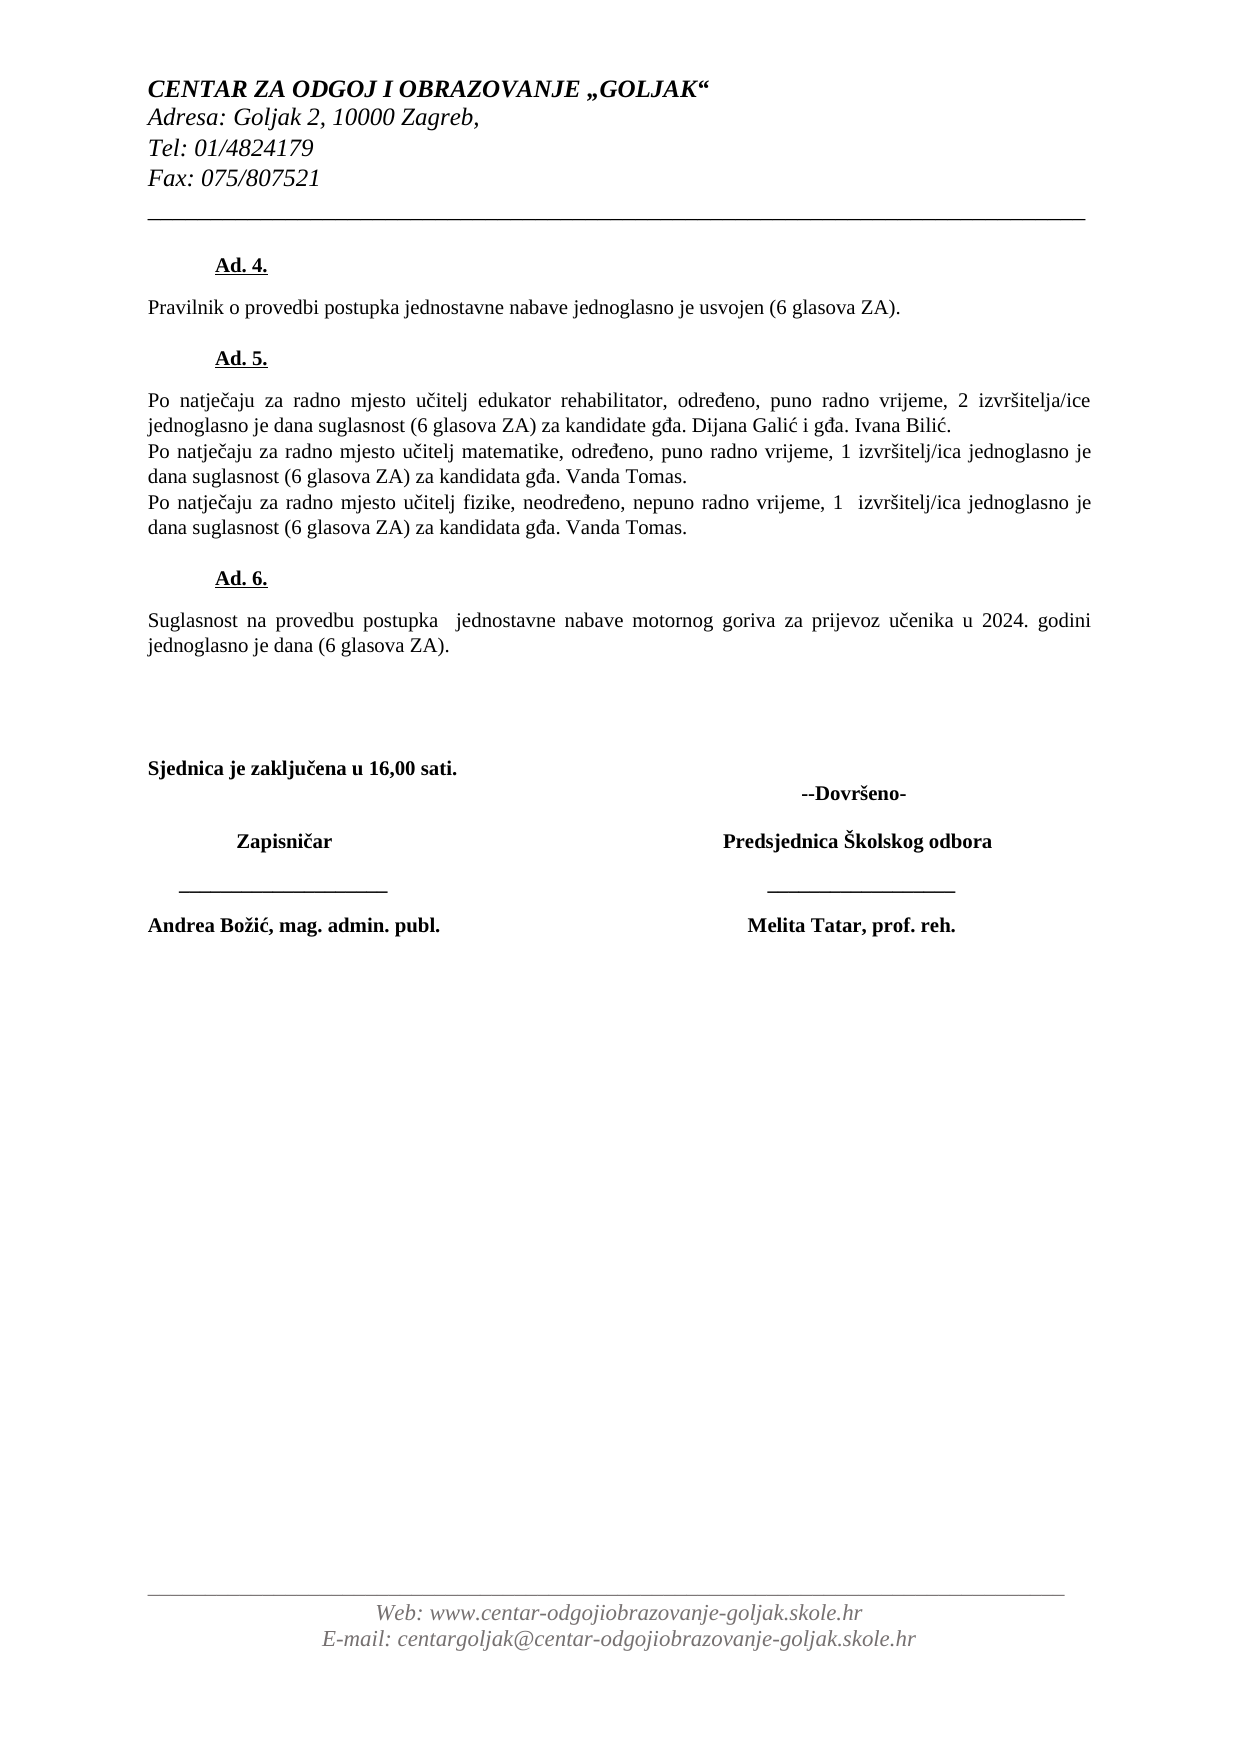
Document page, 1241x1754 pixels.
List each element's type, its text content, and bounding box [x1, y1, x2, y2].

list Ad. 6. [215, 566, 1093, 590]
text Pravilnik o provedbi postupka jednostavne nabave jednoglasno je usvojen (6 glasova ZA). [148, 295, 1093, 319]
text ____________________ __________________ [148, 871, 1093, 895]
text Po natječaju za radno mjesto učitelj edukator rehabilitator, određeno, puno radno vrijeme, 2 izvršitelja/ice jednoglasno je dana suglasnost (6 glasova ZA) za kandidate gđa. Dijana Galić i gđa. Ivana Bilić. [148, 388, 1093, 437]
text --Dovršeno- [148, 780, 1093, 804]
text Suglasnost na provedbu postupka jednostavne nabave motornog goriva za prijevoz učenika u 2024. godini jednoglasno je dana (6 glasova ZA). [148, 608, 1093, 657]
text Po natječaju za radno mjesto učitelj fizike, neodređeno, nepuno radno vrijeme, 1 izvršitelj/ica jednoglasno je dana suglasnost (6 glasova ZA) za kandidata gđa. Vanda Tomas. [148, 489, 1093, 539]
list Ad. 5. [215, 346, 1093, 370]
list Ad. 4. [215, 253, 1093, 277]
text Sjednica je zaključena u 16,00 sati. [148, 756, 1093, 780]
text Po natječaju za radno mjesto učitelj matematike, određeno, puno radno vrijeme, 1 izvršitelj/ica jednoglasno je dana suglasnost (6 glasova ZA) za kandidata gđa. Vanda Tomas. [148, 439, 1093, 488]
text Zapisničar Predsjednica Školskog odbora [148, 828, 1093, 853]
text Andrea Božić, mag. admin. publ. Melita Tatar, prof. reh. [148, 913, 1093, 937]
